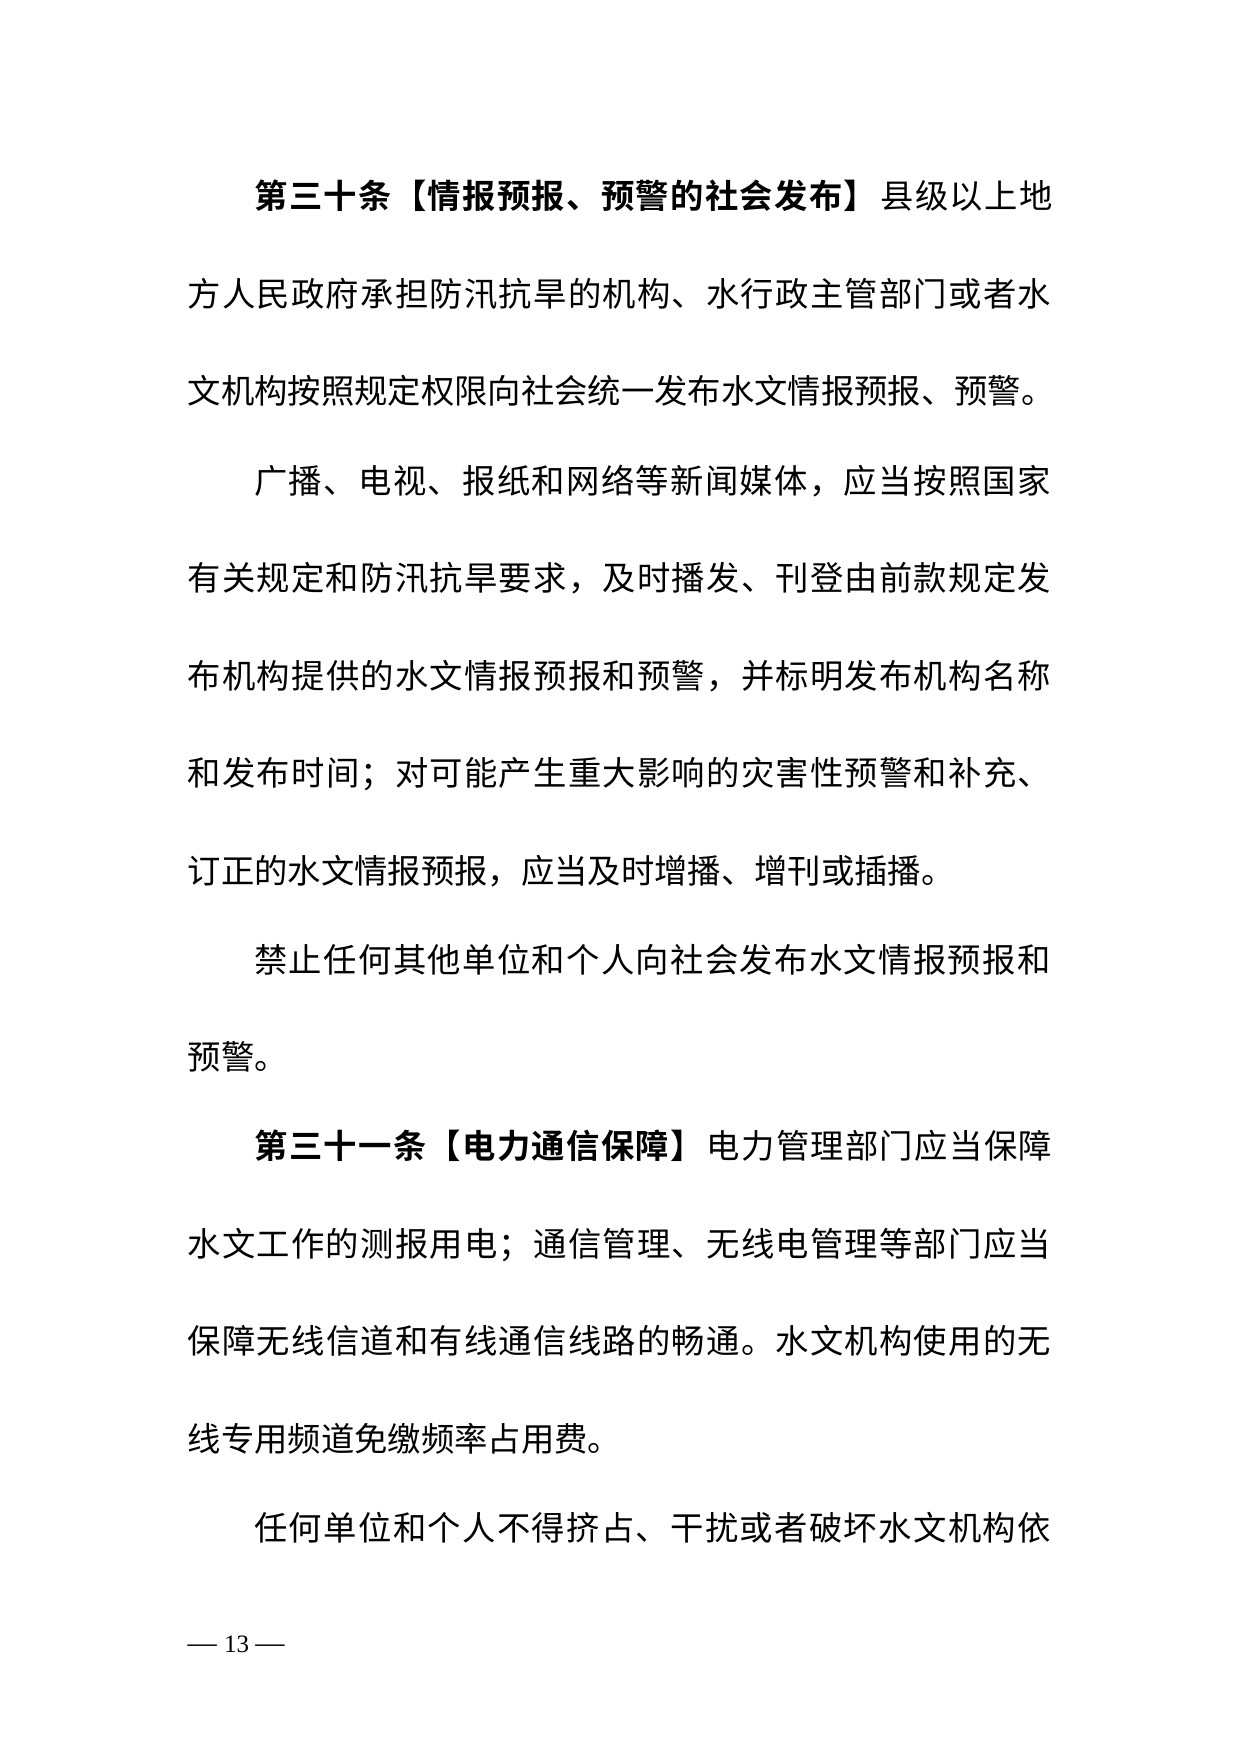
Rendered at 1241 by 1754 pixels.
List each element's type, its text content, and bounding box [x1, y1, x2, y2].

text 第三十一条【电力通信保障】电力管理部门应当保障水文工作的测报用电；通信管理、无线电管理等部门应当保障无线信道和有线通信线路的畅通。水文机构使用的无线专用频道免缴频率占用费。 [187, 1112, 1053, 1469]
text 广播、电视、报纸和网络等新闻媒体，应当按照国家有关规定和防汛抗旱要求，及时播发、刊登由前款规定发布机构提供的水文情报预报和预警，并标明发布机构名称和发布时间；对可能产生重大影响的灾害性预警和补充、订正的水文情报预报，应当及时增播、增刊或插播。 [187, 446, 1053, 901]
text 禁止任何其他单位和个人向社会发布水文情报预报和预警。 [187, 925, 1053, 1088]
text 第三十条【情报预报、预警的社会发布】县级以上地方人民政府承担防汛抗旱的机构、水行政主管部门或者水文机构按照规定权限向社会统一发布水文情报预报、预警。 [187, 162, 1053, 422]
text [187, 1493, 1053, 1558]
